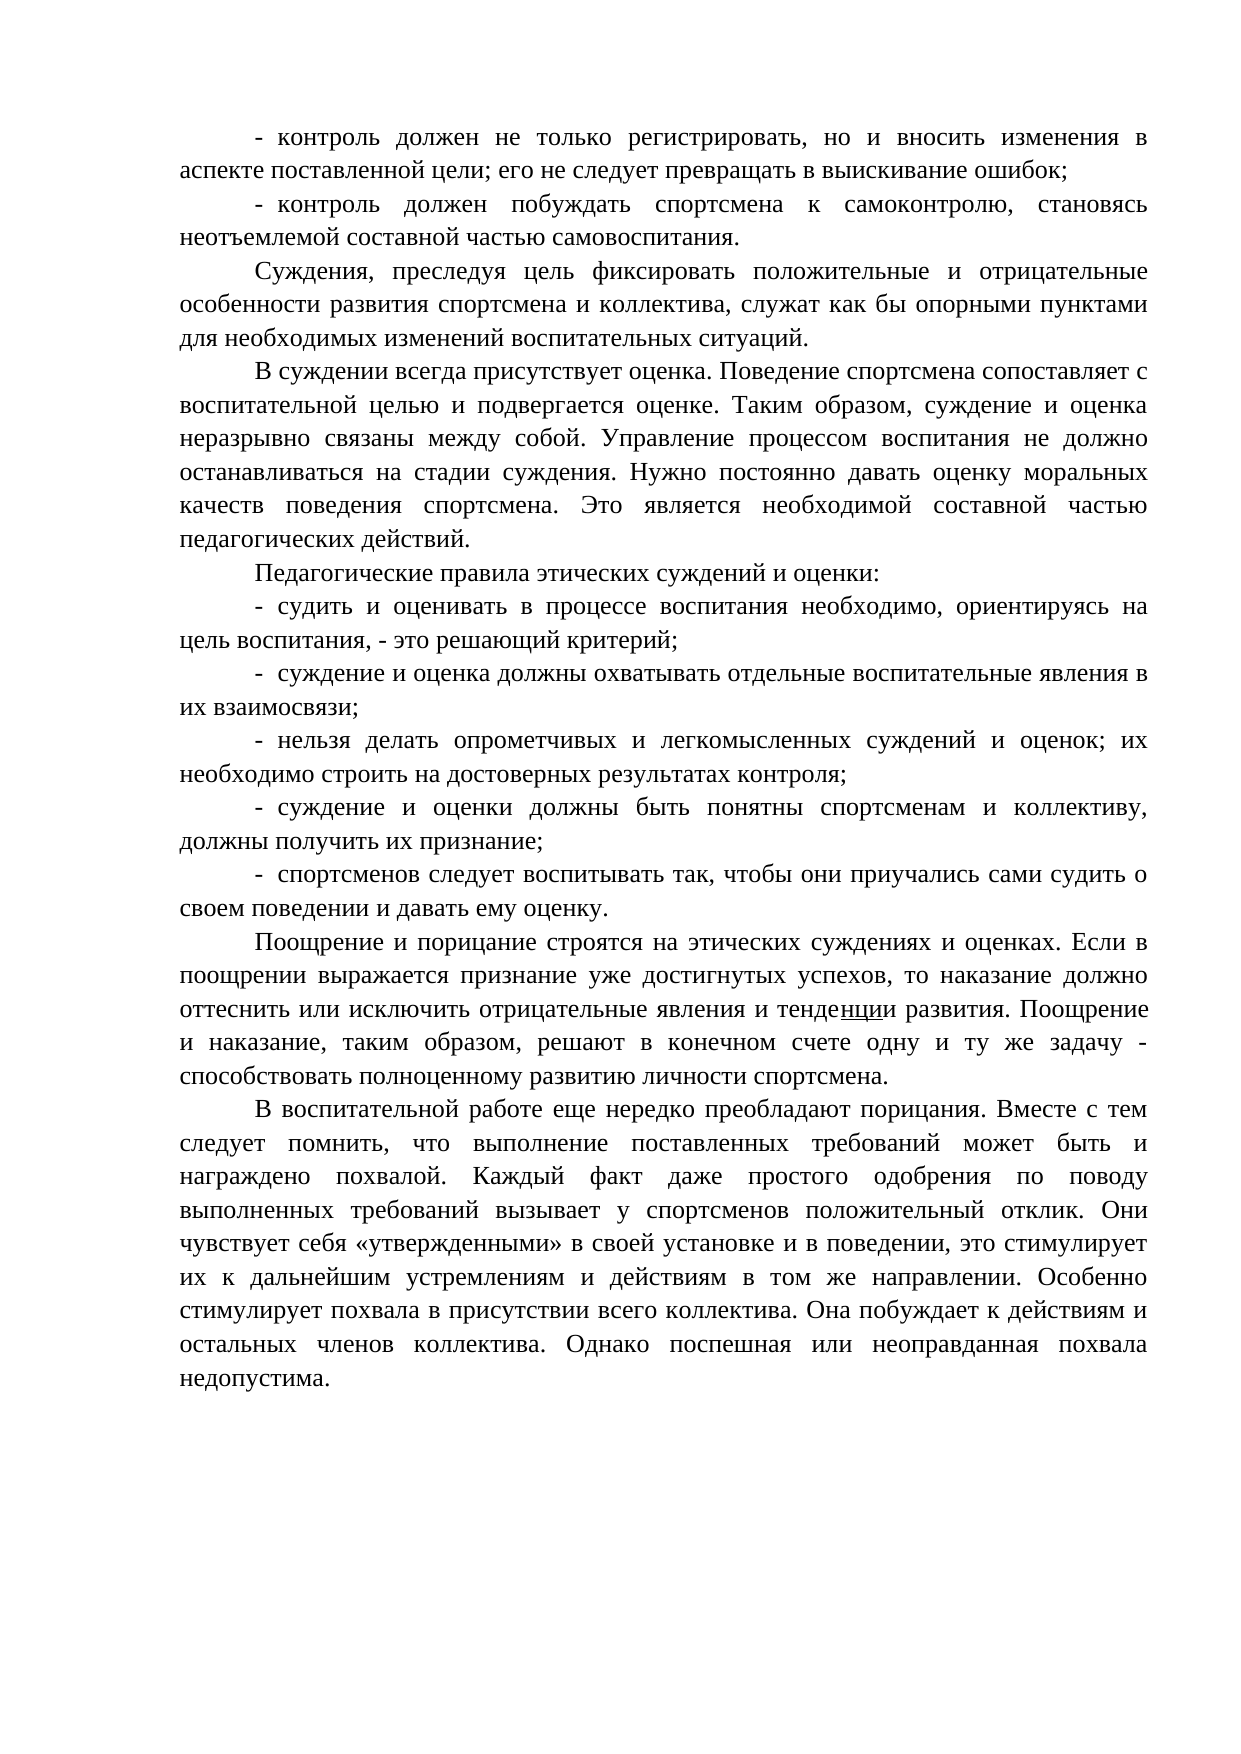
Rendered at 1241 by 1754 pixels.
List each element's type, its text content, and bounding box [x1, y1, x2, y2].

text Суждения, преследуя цель фиксировать положительные и отрицательные особенности развития спортсмена и коллектива, служат как бы опорными пунктами для необходимых изменений воспитательных ситуаций. [179, 252, 1149, 353]
text Педагогические правила этических суждений и оценки: [179, 554, 1152, 588]
text В суждении всегда присутствует оценка. Поведение спортсмена сопоставляет с воспитательной целью и подвергается оценке. Таким образом, суждение и оценка неразрывно связаны между собой. Управление процессом воспитания не должно останавливаться на стадии суждения. Нужно постоянно давать оценку моральных качеств поведения спортсмена. Это является необходимой составной частью педагогических действий. [179, 353, 1149, 554]
list спортсменов следует воспитывать так, чтобы они приучались сами судить о своем поведении и давать ему оценку. [179, 856, 1149, 923]
list контроль должен не только регистрировать, но и вносить изменения в аспекте поставленной цели; его не следует превращать в выискивание ошибок; [179, 118, 1149, 185]
text Поощрение и порицание строятся на этических суждениях и оценках. Если в поощрении выражается признание уже достигнутых успехов, то наказание должно оттеснить или исключить отрицательные явления и тенденции развития. Поощрение и наказание, таким образом, решают в конечном счете одну и ту же задачу - способствовать полноценному развитию личности спортсмена. [179, 923, 1149, 1091]
list нельзя делать опрометчивых и легкомысленных суждений и оценок; их необходимо строить на достоверных результатах контроля; [179, 722, 1149, 789]
list суждение и оценки должны быть понятны спортсменам и коллективу, должны получить их признание; [179, 789, 1149, 856]
list контроль должен побуждать спортсмена к самоконтролю, становясь неотъемлемой составной частью самовоспитания. [179, 185, 1149, 252]
text В воспитательной работе еще нередко преобладают порицания. Вместе с тем следует помнить, что выполнение поставленных требований может быть и награждено похвалой. Каждый факт даже простого одобрения по поводу выполненных требований вызывает у спортсменов положительный отклик. Они чувствует себя «утвержденными» в своей установке и в поведении, это стимулирует их к дальнейшим устремлениям и действиям в том же направлении. Особенно стимулирует похвала в присутствии всего коллектива. Она побуждает к действиям и остальных членов коллектива. Однако поспешная или неоправданная похвала недопустима. [179, 1091, 1149, 1393]
list судить и оценивать в процессе воспитания необходимо, ориентируясь на цель воспитания, - это решающий критерий; [179, 588, 1149, 655]
list суждение и оценка должны охватывать отдельные воспитательные явления в их взаимосвязи; [179, 655, 1149, 722]
